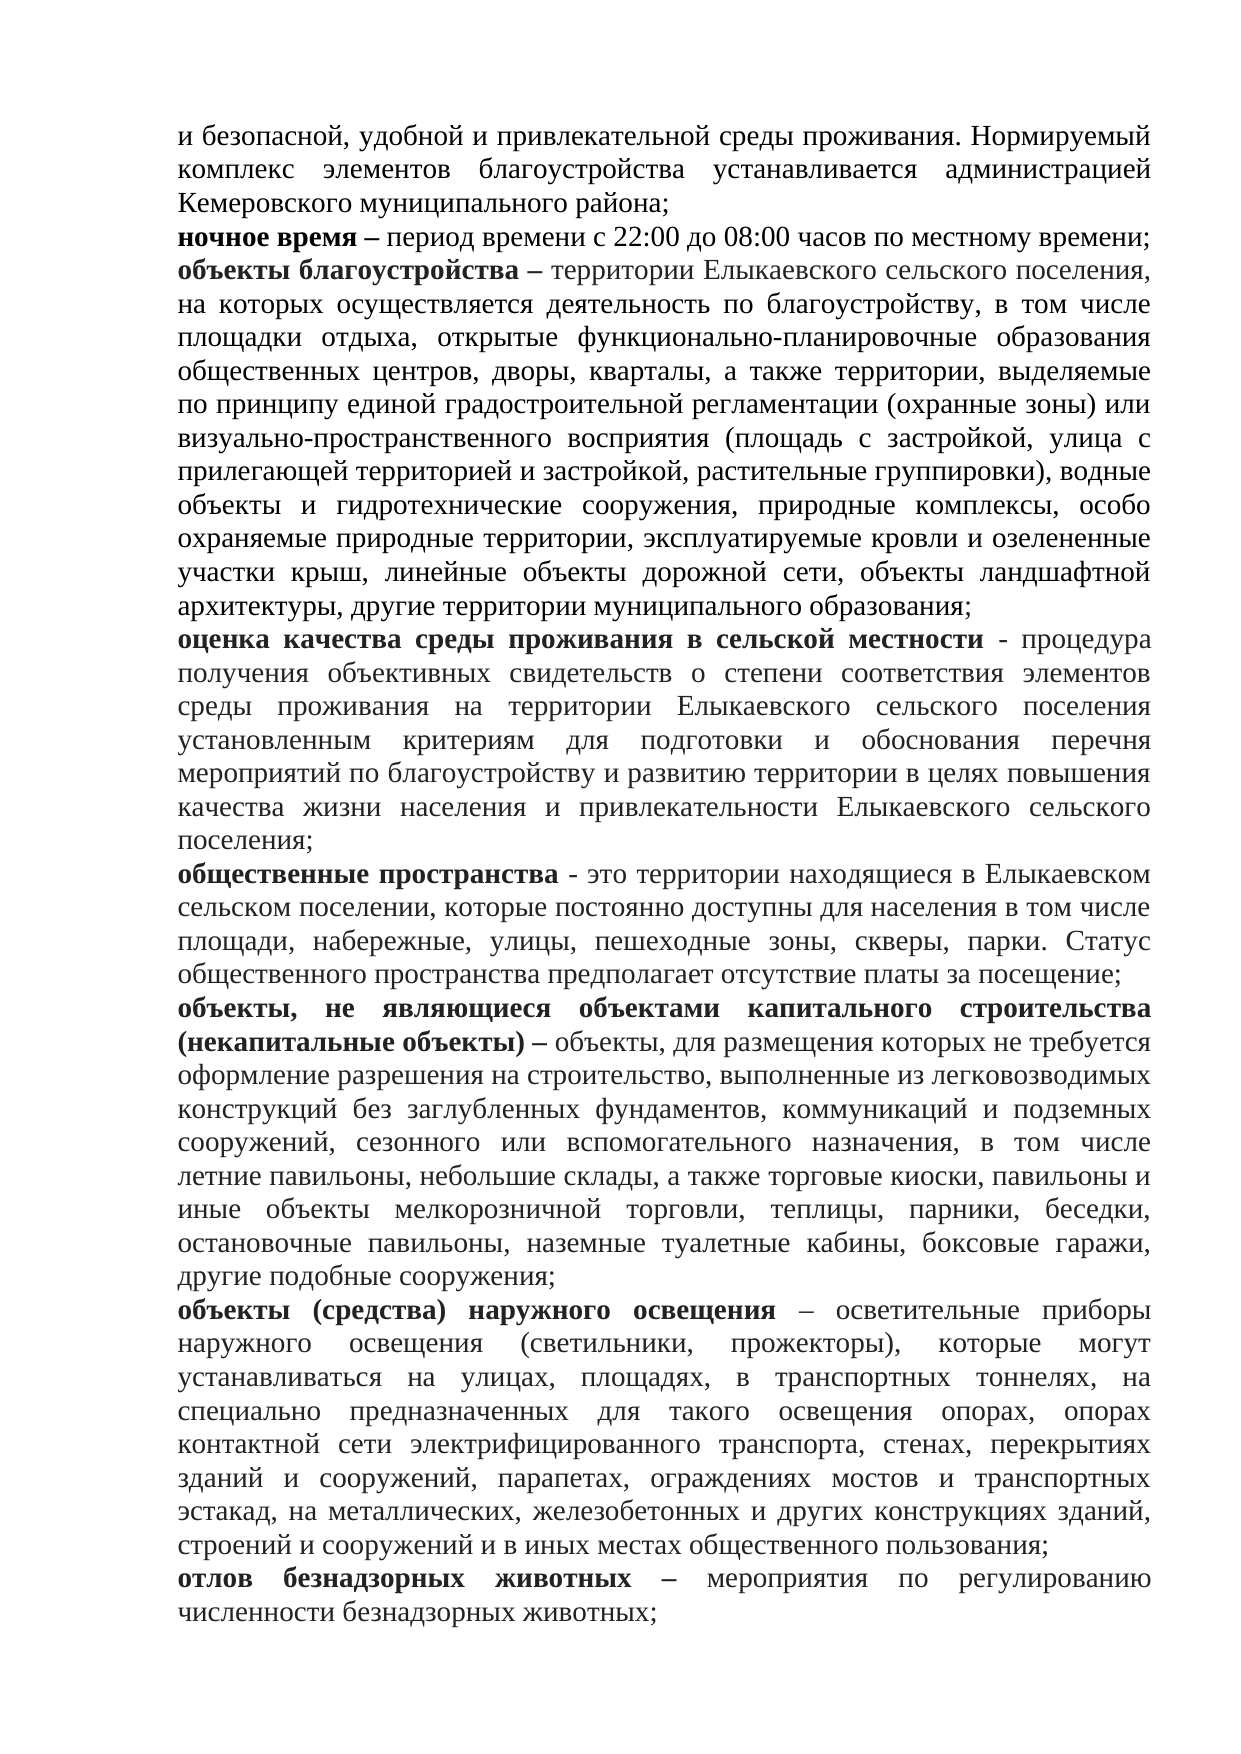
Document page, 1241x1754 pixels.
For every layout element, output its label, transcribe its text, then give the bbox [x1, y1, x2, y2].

text оценка качества среды проживания в сельской местности - процедура получения объективных свидетельств о степени соответствия элементов среды проживания на территории Елыкаевского сельского поселения установленным критериям для подготовки и обоснования перечня мероприятий по благоустройству и развитию территории в целях повышения качества жизни населения и привлекательности Елыкаевского сельского поселения; [177, 621, 1152, 856]
text объекты, не являющиеся объектами капитального строительства (некапитальные объекты) – объекты, для размещения которых не требуется оформление разрешения на строительство, выполненные из легковозводимых конструкций без заглубленных фундаментов, коммуникаций и подземных сооружений, сезонного или вспомогательного назначения, в том числе летние павильоны, небольшие склады, а также торговые киоски, павильоны и иные объекты мелкорозничной торговли, теплицы, парники, беседки, остановочные павильоны, наземные туалетные кабины, боксовые гаражи, другие подобные сооружения; [177, 990, 1152, 1292]
text объекты благоустройства – территории Елыкаевского сельского поселения, на которых осуществляется деятельность по благоустройству, в том числе площадки отдыха, открытые функционально-планировочные образования общественных центров, дворы, кварталы, а также территории, выделяемые по принципу единой градостроительной регламентации (охранные зоны) или визуально-пространственного восприятия (площадь с застройкой, улица с прилегающей территорией и застройкой, растительные группировки), водные объекты и гидротехнические сооружения, природные комплексы, особо охраняемые природные территории, эксплуатируемые кровли и озелененные участки крыш, линейные объекты дорожной сети, объекты ландшафтной архитектуры, другие территории муниципального образования; [177, 252, 1152, 621]
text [177, 118, 1152, 219]
text отлов безнадзорных животных – мероприятия по регулированию численности безнадзорных животных; [177, 1560, 1152, 1627]
text объекты (средства) наружного освещения – осветительные приборы наружного освещения (светильники, прожекторы), которые могут устанавливаться на улицах, площадях, в транспортных тоннелях, на специально предназначенных для такого освещения опорах, опорах контактной сети электрифицированного транспорта, стенах, перекрытиях зданий и сооружений, парапетах, ограждениях мостов и транспортных эстакад, на металлических, железобетонных и других конструкциях зданий, строений и сооружений и в иных местах общественного пользования; [177, 1292, 1152, 1560]
text общественные пространства - это территории находящиеся в Елыкаевском сельском поселении, которые постоянно доступны для населения в том числе площади, набережные, улицы, пешеходные зоны, скверы, парки. Статус общественного пространства предполагает отсутствие платы за посещение; [177, 856, 1152, 990]
text ночное время – период времени с 22:00 до 08:00 часов по местному времени; [177, 219, 1152, 252]
